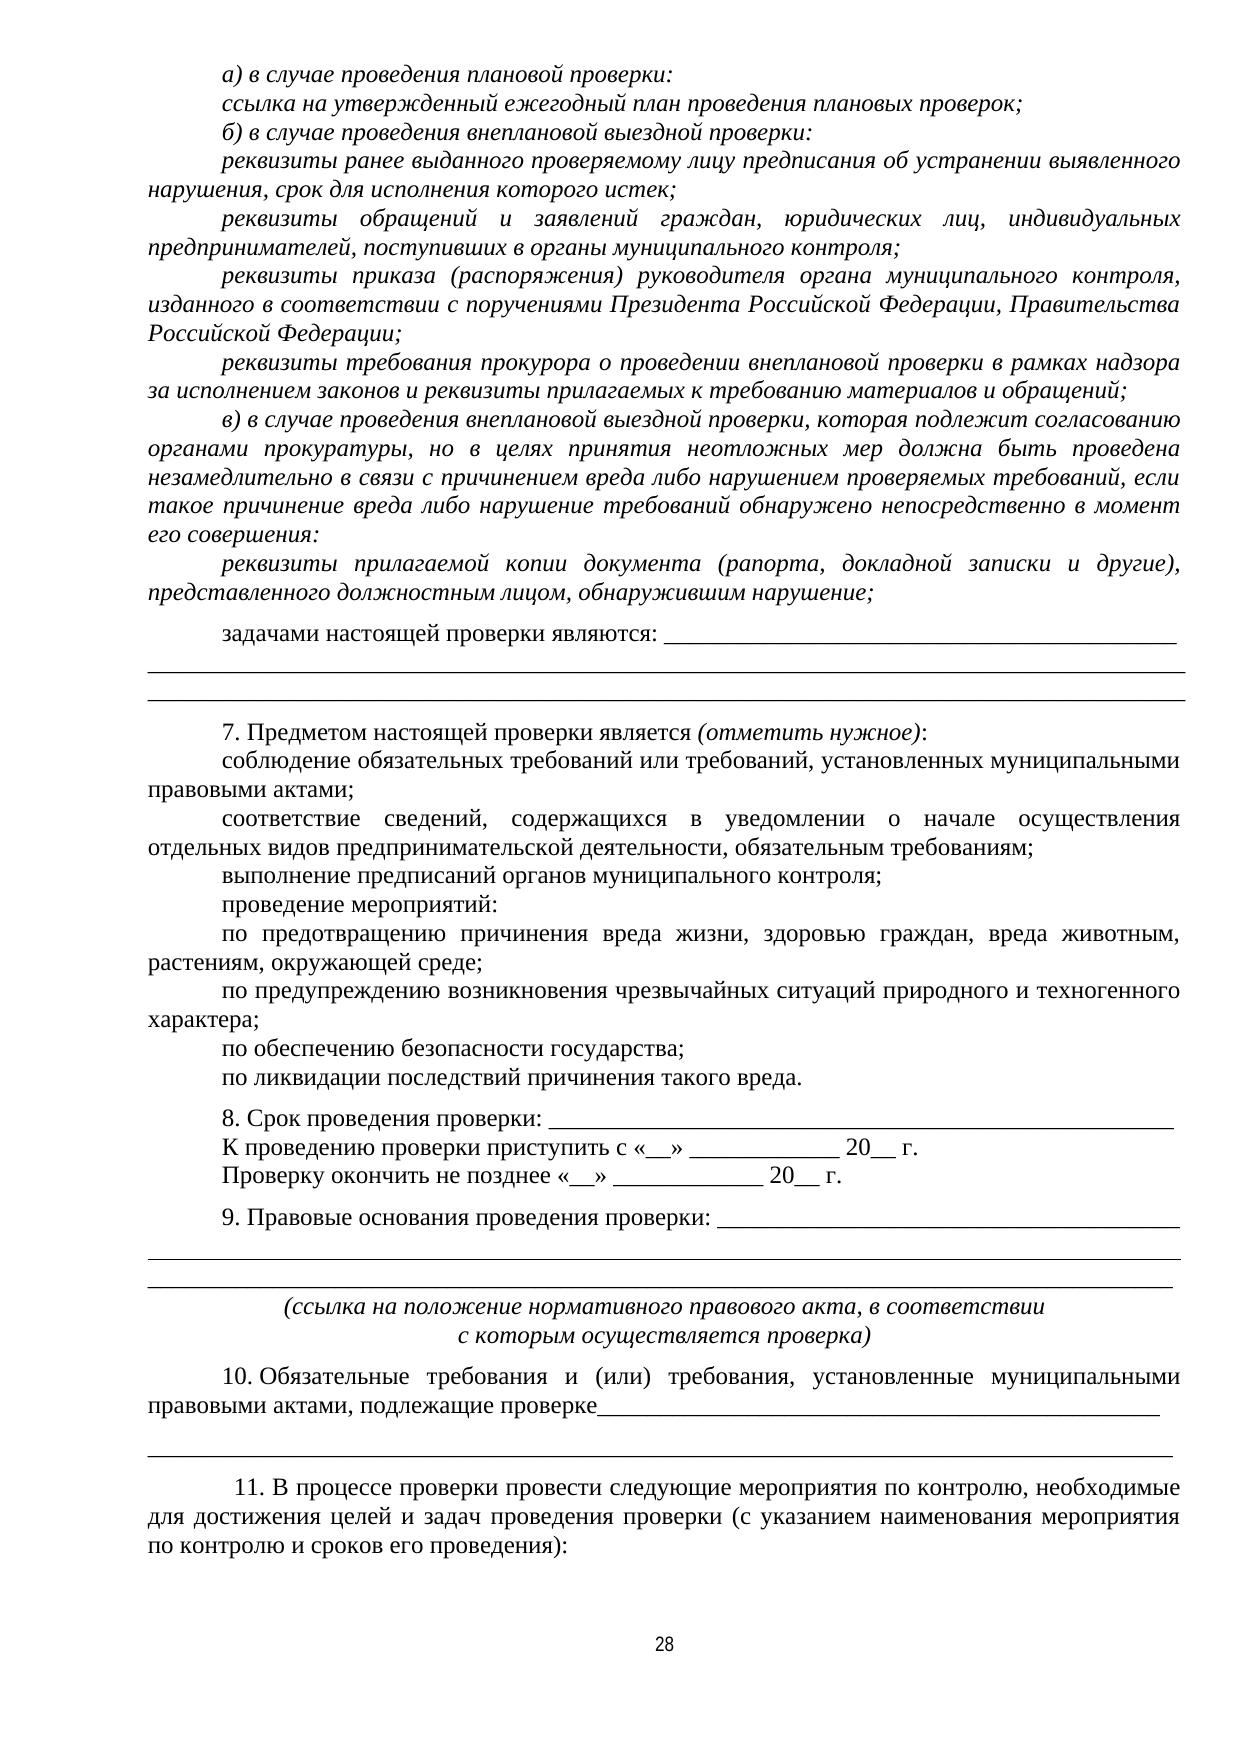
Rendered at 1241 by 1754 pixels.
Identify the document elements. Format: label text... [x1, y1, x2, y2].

text по ликвидации последствий причинения такого вреда. [148, 1062, 1181, 1090]
text проведение мероприятий: [148, 889, 1181, 918]
text а) в случае проведения плановой проверки: [148, 59, 1181, 88]
text по предотвращению причинения вреда жизни, здоровью граждан, вреда животным, растениям, окружающей среде; [148, 918, 1181, 975]
text соблюдение обязательных требований или требований, установленных муниципальными правовыми актами; [148, 745, 1181, 803]
text ссылка на утвержденный ежегодный план проведения плановых проверок; [148, 88, 1181, 117]
text выполнение предписаний органов муниципального контроля; [148, 860, 1181, 889]
text соответствие сведений, содержащихся в уведомлении о начале осуществления отдельных видов предпринимательской деятельности, обязательным требованиям; [148, 803, 1181, 860]
text по предупреждению возникновения чрезвычайных ситуаций природного и техногенного характера; [148, 975, 1181, 1033]
text реквизиты приказа (распоряжения) руководителя органа муниципального контроля, изданного в соответствии с поручениями Президента Российской Федерации, Правительства Российской Федерации; [148, 260, 1181, 347]
text по обеспечению безопасности государства; [148, 1033, 1181, 1062]
text 9. Правовые основания проведения проверки: _____________________________________ [148, 1202, 1181, 1230]
text К проведению проверки приступить с «__» ____________ 20__ г. [148, 1132, 1181, 1160]
text (ссылка на положение нормативного правового акта, в соответствии [148, 1291, 1181, 1320]
text с которым осуществляется проверка) [148, 1320, 1181, 1348]
text б) в случае проведения внеплановой выездной проверки: [148, 117, 1181, 145]
text реквизиты требования прокурора о проведении внеплановой проверки в рамках надзора за исполнением законов и реквизиты прилагаемых к требованию материалов и обращений; [148, 347, 1181, 404]
text реквизиты ранее выданного проверяемому лицу предписания об устранении выявленного нарушения, срок для исполнения которого истек; [148, 145, 1181, 203]
text задачами настоящей проверки являются: _________________________________________ [148, 618, 1181, 647]
text в) в случае проведения внеплановой выездной проверки, которая подлежит согласованию органами прокуратуры, но в целях принятия неотложных мер должна быть проведена незамедлительно в связи с причинением вреда либо нарушением проверяемых требований, если такое причинение вреда либо нарушение требований обнаружено непосредственно в момент его совершения: [148, 404, 1181, 548]
text __________________________________________________________________________________ [148, 1431, 1181, 1460]
text 10. Обязательные требования и (или) требования, установленные муниципальными правовыми актами, подлежащие проверке_____________________________________________ [148, 1361, 1181, 1418]
text Проверку окончить не позднее «__» ____________ 20__ г. [148, 1160, 1181, 1189]
text 8. Срок проведения проверки: __________________________________________________ [148, 1103, 1181, 1132]
text ______________________________________________________________________________________________________________________________________________________________________ [148, 647, 1196, 704]
text __________________________________________________________________________________ [148, 1260, 1181, 1291]
text 7. Предметом настоящей проверки является (отметить нужное): [148, 717, 1181, 745]
text 11. В процессе проверки провести следующие мероприятия по контролю, необходимые для достижения целей и задач проведения проверки (с указанием наименования мероприятия по контролю и сроков его проведения): [148, 1472, 1181, 1558]
text реквизиты обращений и заявлений граждан, юридических лиц, индивидуальных предпринимателей, поступивших в органы муниципального контроля; [148, 203, 1181, 260]
text реквизиты прилагаемой копии документа (рапорта, докладной записки и другие), представленного должностным лицом, обнаружившим нарушение; [148, 548, 1181, 605]
